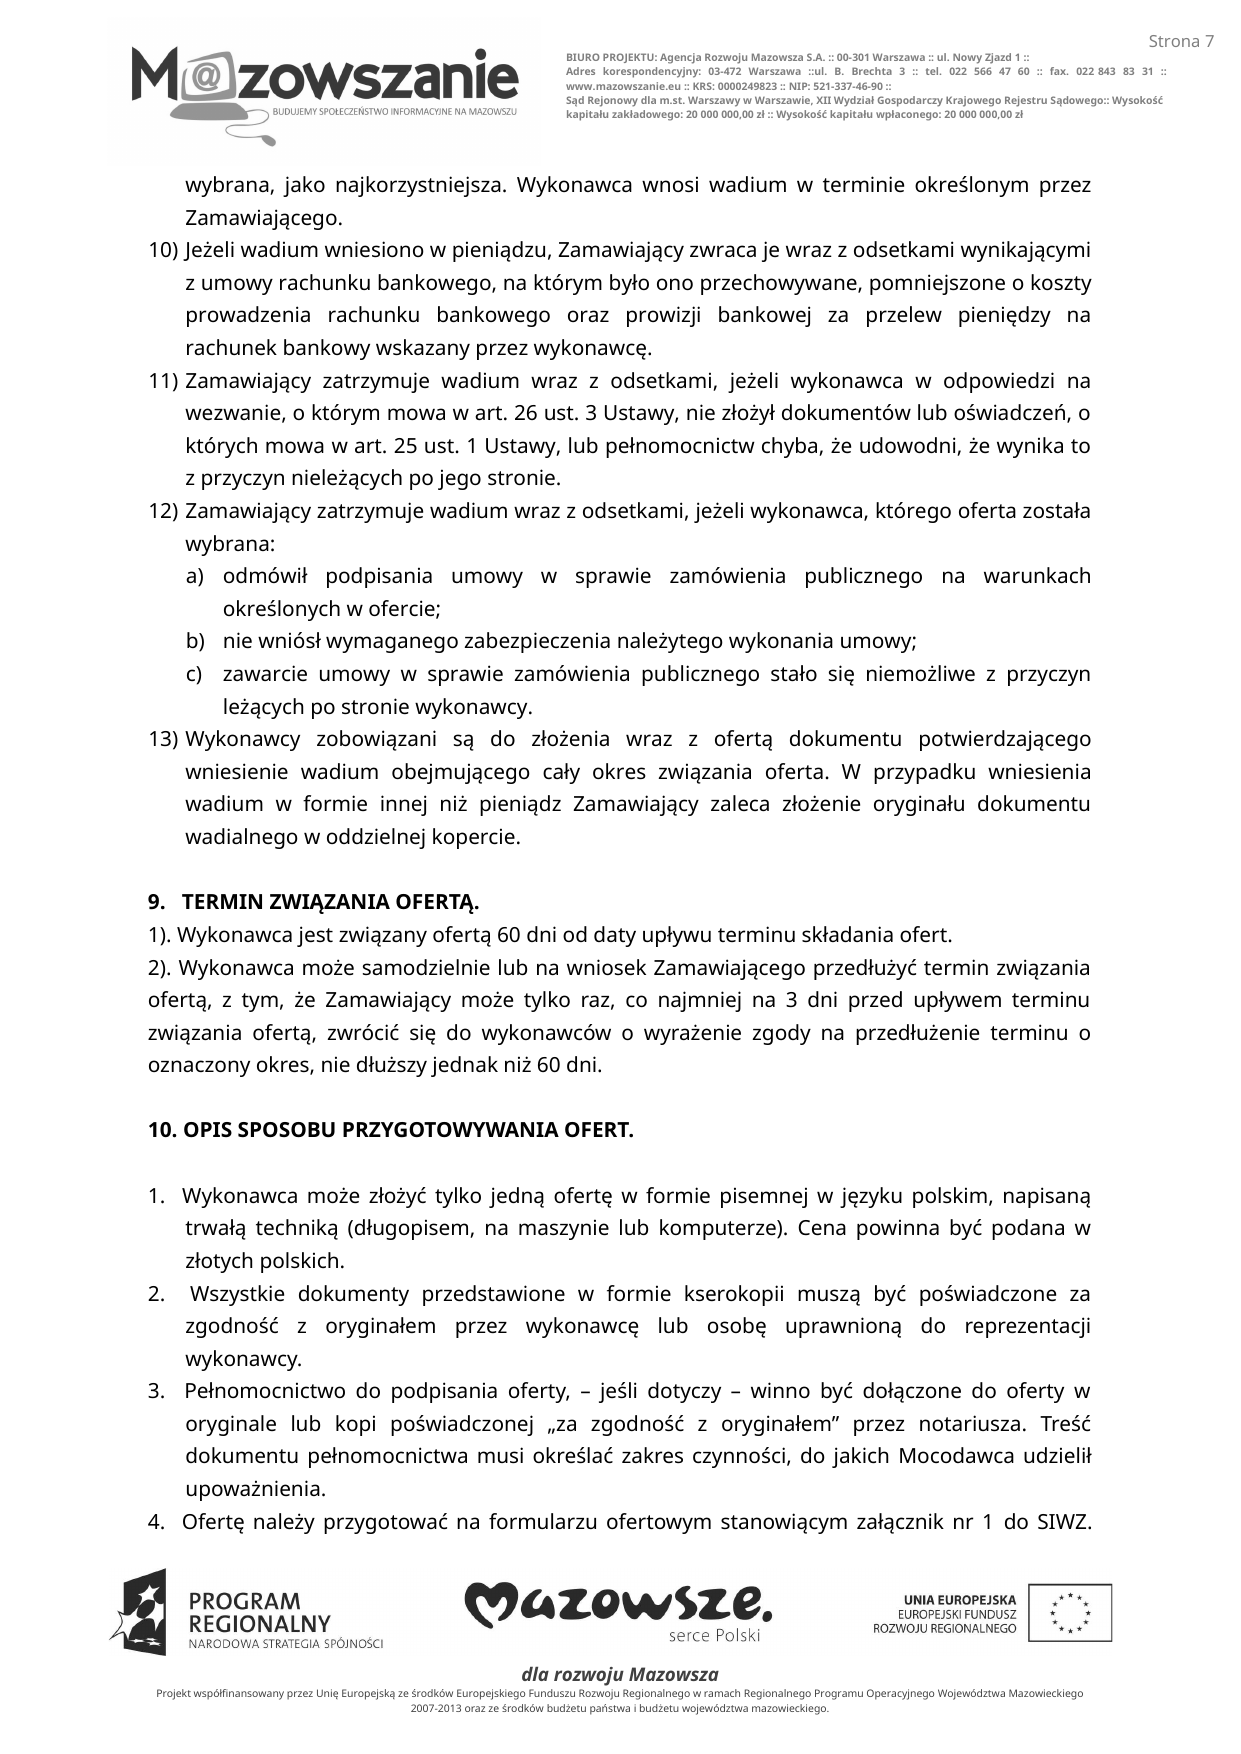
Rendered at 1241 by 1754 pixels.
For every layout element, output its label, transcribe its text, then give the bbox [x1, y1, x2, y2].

list odmówił podpisania umowy w sprawie zamówienia publicznego na warunkach określonych w ofercie; [186, 561, 1092, 622]
text 3. Pełnomocnictwo do podpisania oferty, – jeśli dotyczy – winno być dołączone do oferty w oryginale lub kopi poświadczonej „za zgodność z oryginałem” przez notariusza. Treść dokumentu pełnomocnictwa musi określać zakres czynności, do jakich Mocodawca udzielił upoważnienia. [148, 1376, 1092, 1503]
list Wykonawcy zobowiązani są do złożenia wraz z ofertą dokumentu potwierdzającego wniesienie wadium obejmującego cały okres związania oferta. W przypadku wniesienia wadium w formie innej niż pieniądz Zamawiający zaleca złożenie oryginału dokumentu wadialnego w oddzielnej kopercie. [148, 724, 1092, 851]
list Zamawiający zatrzymuje wadium wraz z odsetkami, jeżeli wykonawca w odpowiedzi na wezwanie, o którym mowa w art. 26 ust. 3 Ustawy, nie złożył dokumentów lub oświadczeń, o których mowa w art. 25 ust. 1 Ustawy, lub pełnomocnictw chyba, że udowodni, że wynika to z przyczyn nieleżących po jego stronie. [148, 366, 1092, 492]
text 1). Wykonawca jest związany ofertą 60 dni od daty upływu terminu składania ofert. [148, 920, 1092, 948]
text 1. Wykonawca może złożyć tylko jedną ofertę w formie pisemnej w języku polskim, napisaną trwałą techniką (długopisem, na maszynie lub komputerze). Cena powinna być podana w złotych polskich. [148, 1181, 1092, 1274]
text 9. TERMIN ZWIĄZANIA OFERTĄ. [148, 887, 1092, 916]
text 10. OPIS SPOSOBU PRZYGOTOWYWANIA OFERT. [148, 1116, 1092, 1144]
list Zamawiający zatrzymuje wadium wraz z odsetkami, jeżeli wykonawca, którego oferta została wybrana: [148, 496, 1092, 557]
list nie wniósł wymaganego zabezpieczenia należytego wykonania umowy; [186, 627, 1092, 655]
text 2). Wykonawca może samodzielnie lub na wniosek Zamawiającego przedłużyć termin związania ofertą, z tym, że Zamawiający może tylko raz, co najmniej na 3 dni przed upływem terminu związania ofertą, zwrócić się do wykonawców o wyrażenie zgody na przedłużenie terminu o oznaczony okres, nie dłuższy jednak niż 60 dni. [148, 953, 1092, 1079]
list zawarcie umowy w sprawie zamówienia publicznego stało się niemożliwe z przyczyn leżących po stronie wykonawcy. [186, 659, 1092, 720]
text 2. Wszystkie dokumenty przedstawione w formie kserokopii muszą być poświadczone za zgodność z oryginałem przez wykonawcę lub osobę uprawnioną do reprezentacji wykonawcy. [148, 1279, 1092, 1372]
picture [108, 1568, 1113, 1656]
list Jeżeli wadium wniesiono w pieniądzu, Zamawiający zwraca je wraz z odsetkami wynikającymi z umowy rachunku bankowego, na którym było ono przechowywane, pomniejszone o koszty prowadzenia rachunku bankowego oraz prowizji bankowej za przelew pieniędzy na rachunek bankowy wskazany przez wykonawcę. [148, 235, 1092, 362]
